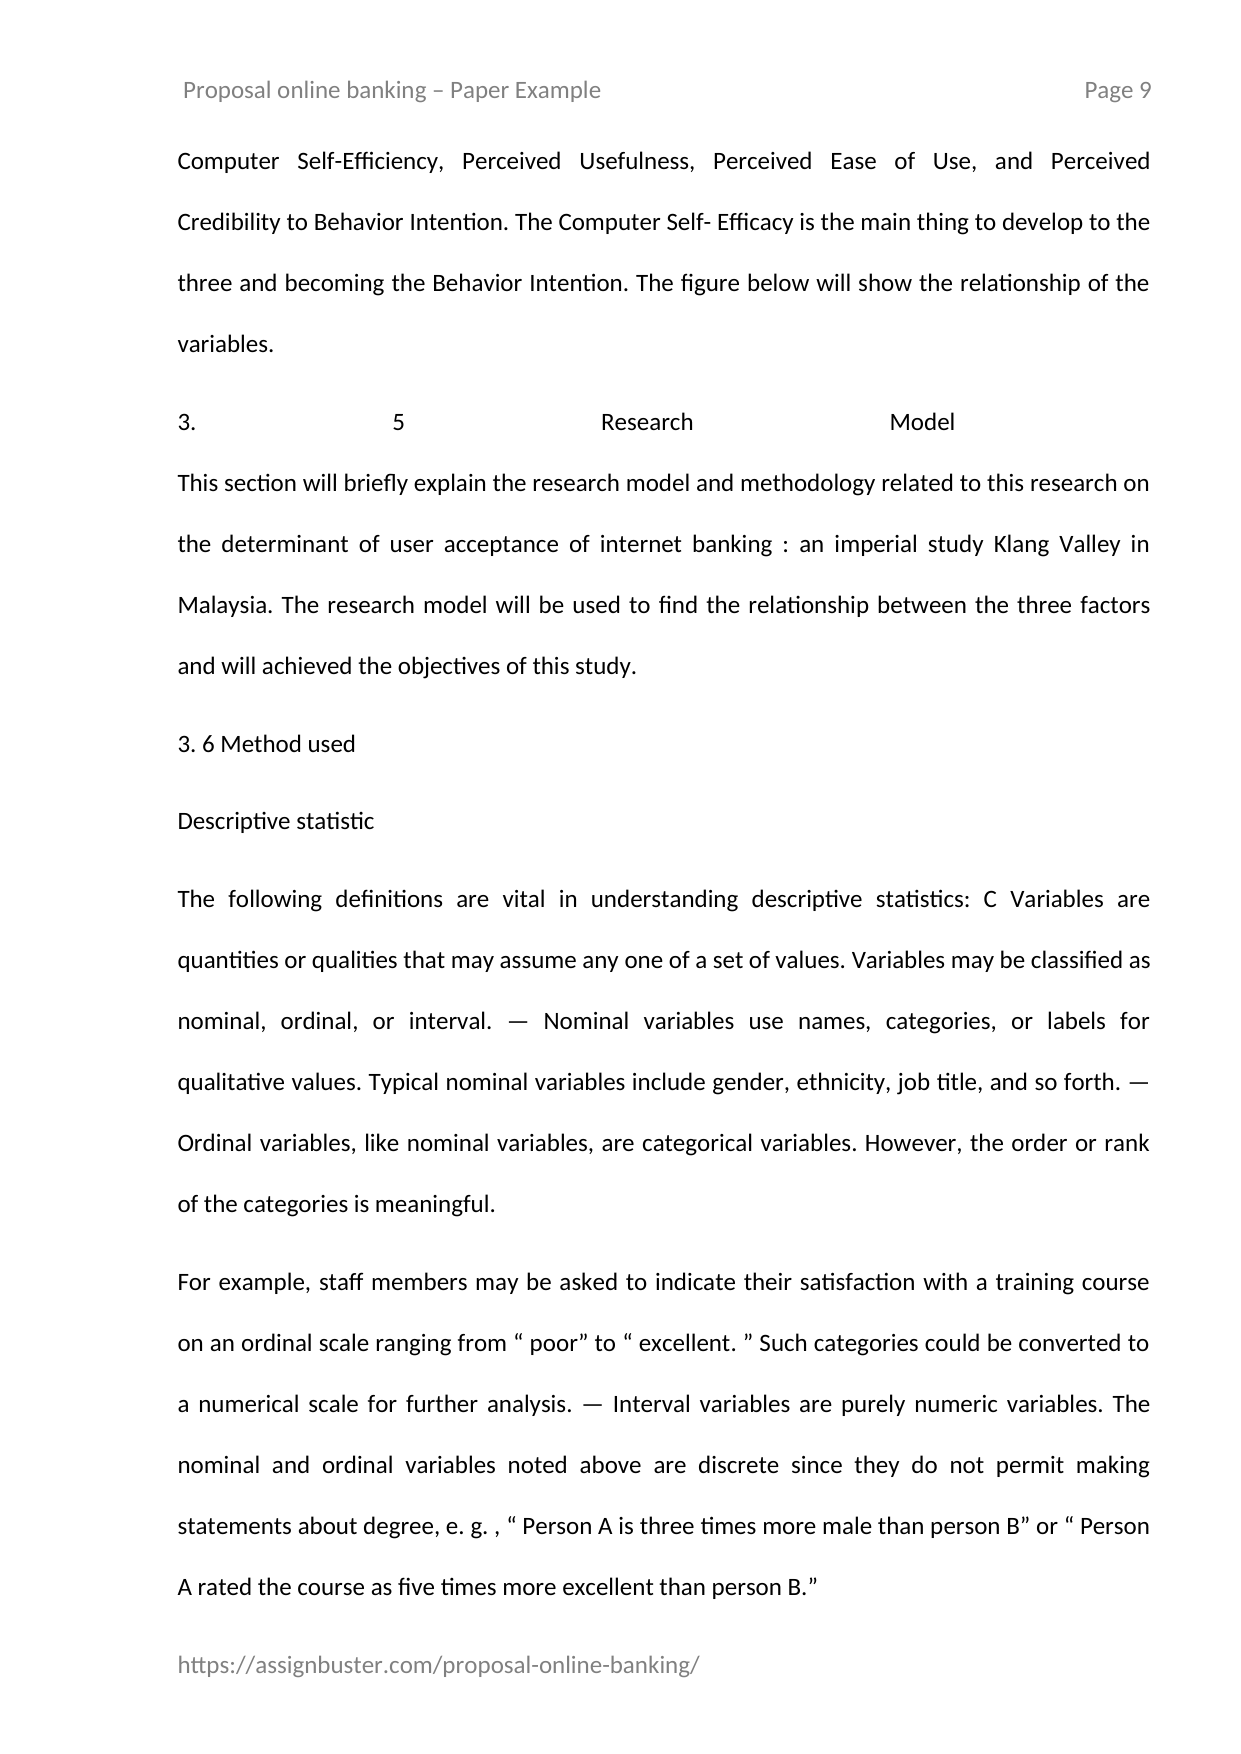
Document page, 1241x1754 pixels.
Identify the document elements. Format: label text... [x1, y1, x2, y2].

text Descriptive statistic [177, 805, 1152, 836]
text For example, staff members may be asked to indicate their satisfaction with a training course on an ordinal scale ranging from “ poor” to “ excellent. ” Such categories could be converted to a numerical scale for further analysis. — Interval variables are purely numeric variables. The nominal and ordinal variables noted above are discrete since they do not permit making statements about degree, e. g. , “ Person A is three times more male than person B” or “ Person A rated the course as five times more excellent than person B.” [177, 1266, 1152, 1602]
text The following definitions are vital in understanding descriptive statistics: C Variables are quantities or qualities that may assume any one of a set of values. Variables may be classified as nominal, ordinal, or interval. — Nominal variables use names, categories, or labels for qualitative values. Typical nominal variables include gender, ethnicity, job title, and so forth. — Ordinal variables, like nominal variables, are categorical variables. However, the order or rank of the categories is meaningful. [177, 883, 1152, 1219]
text 3. 6 Method used [177, 728, 1152, 758]
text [177, 145, 1152, 359]
text 3. 5 Research Model This section will briefly explain the research model and methodology related to this research on the determinant of user acceptance of internet banking : an imperial study Klang Valley in Malaysia. The research model will be used to find the relationship between the three factors and will achieved the objectives of this study. [177, 406, 1152, 681]
